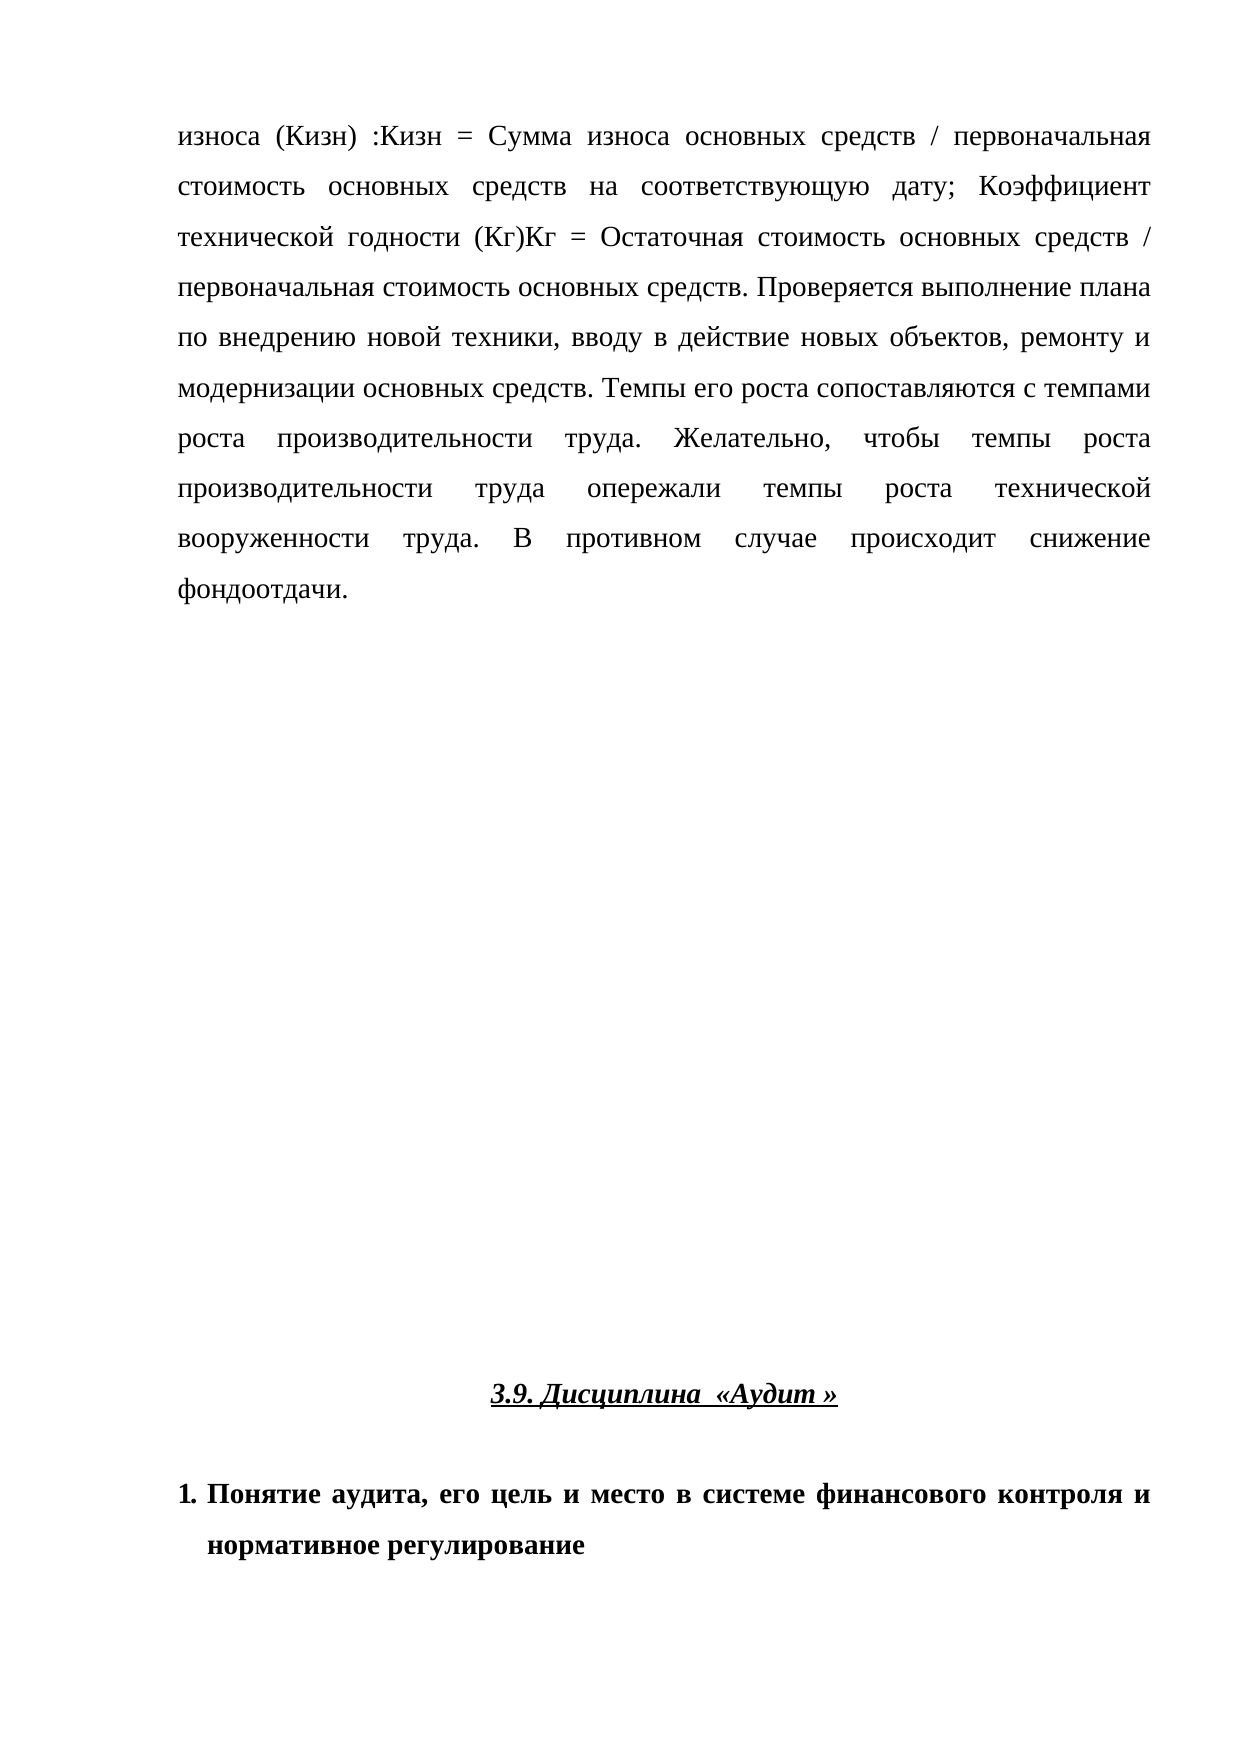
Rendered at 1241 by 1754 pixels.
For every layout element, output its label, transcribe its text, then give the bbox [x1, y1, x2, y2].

text 3.9. Дисциплина «Аудит » [177, 1376, 1152, 1409]
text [177, 118, 1152, 604]
text 1. Понятие аудита, его цель и место в системе финансового контроля и нормативное регулирование [177, 1477, 1152, 1560]
